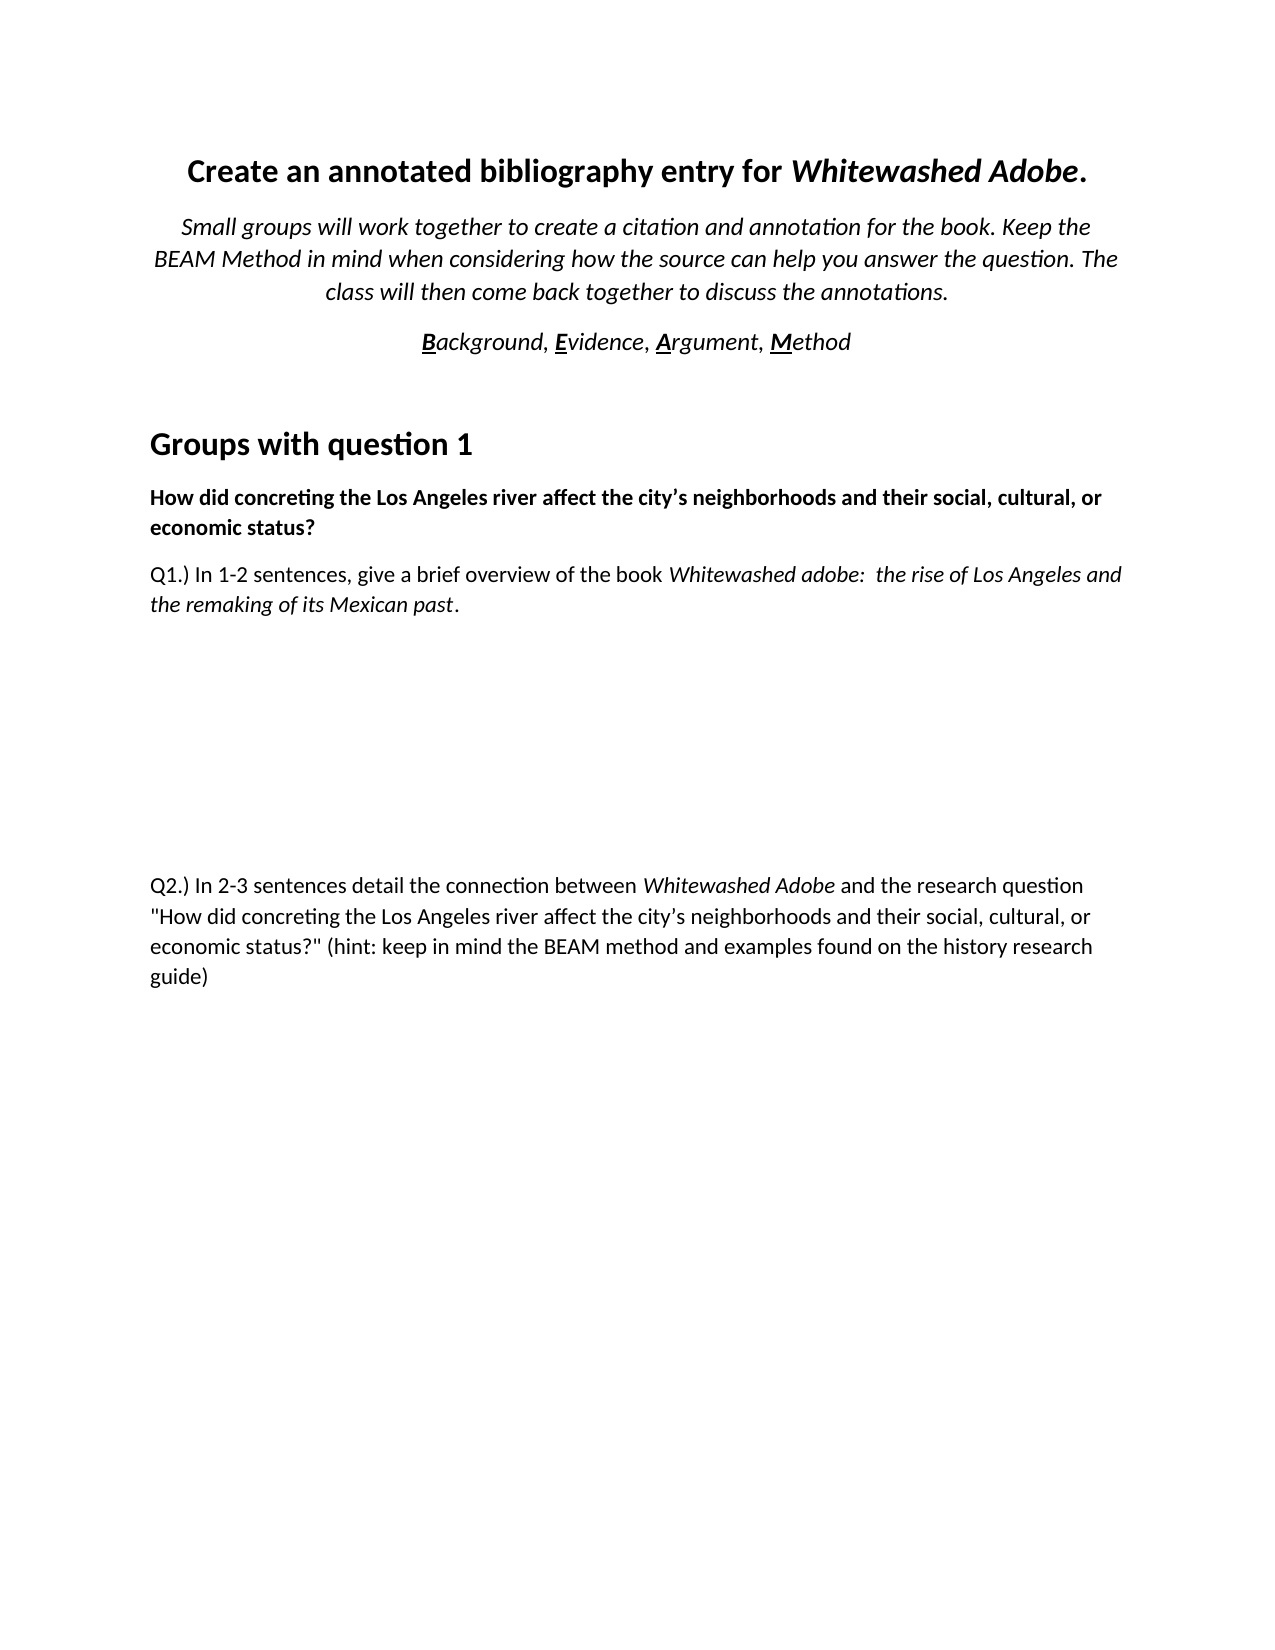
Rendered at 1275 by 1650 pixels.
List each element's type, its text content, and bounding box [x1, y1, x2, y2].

text Q1.) In 1-2 sentences, give a brief overview of the book Whitewashed adobe: the rise of Los Angeles and the remaking of its Mexican past. [150, 560, 1125, 618]
text Groups with question 1 [150, 422, 1125, 463]
text Create an annotated bibliography entry for Whitewashed Adobe. [150, 150, 1125, 191]
text Q2.) In 2-3 sentences detail the connection between Whitewashed Adobe and the research question "How did concreting the Los Angeles river affect the city’s neighborhoods and their social, cultural, or economic status?" (hint: keep in mind the BEAM method and examples found on the history research guide) [150, 872, 1125, 990]
text How did concreting the Los Angeles river affect the city’s neighborhoods and their social, cultural, or economic status? [150, 483, 1125, 541]
text Background, Evidence, Argument, Method [150, 326, 1125, 357]
text Small groups will work together to create a citation and annotation for the book. Keep the BEAM Method in mind when considering how the source can help you answer the question. The class will then come back together to discuss the annotations. [150, 211, 1125, 307]
